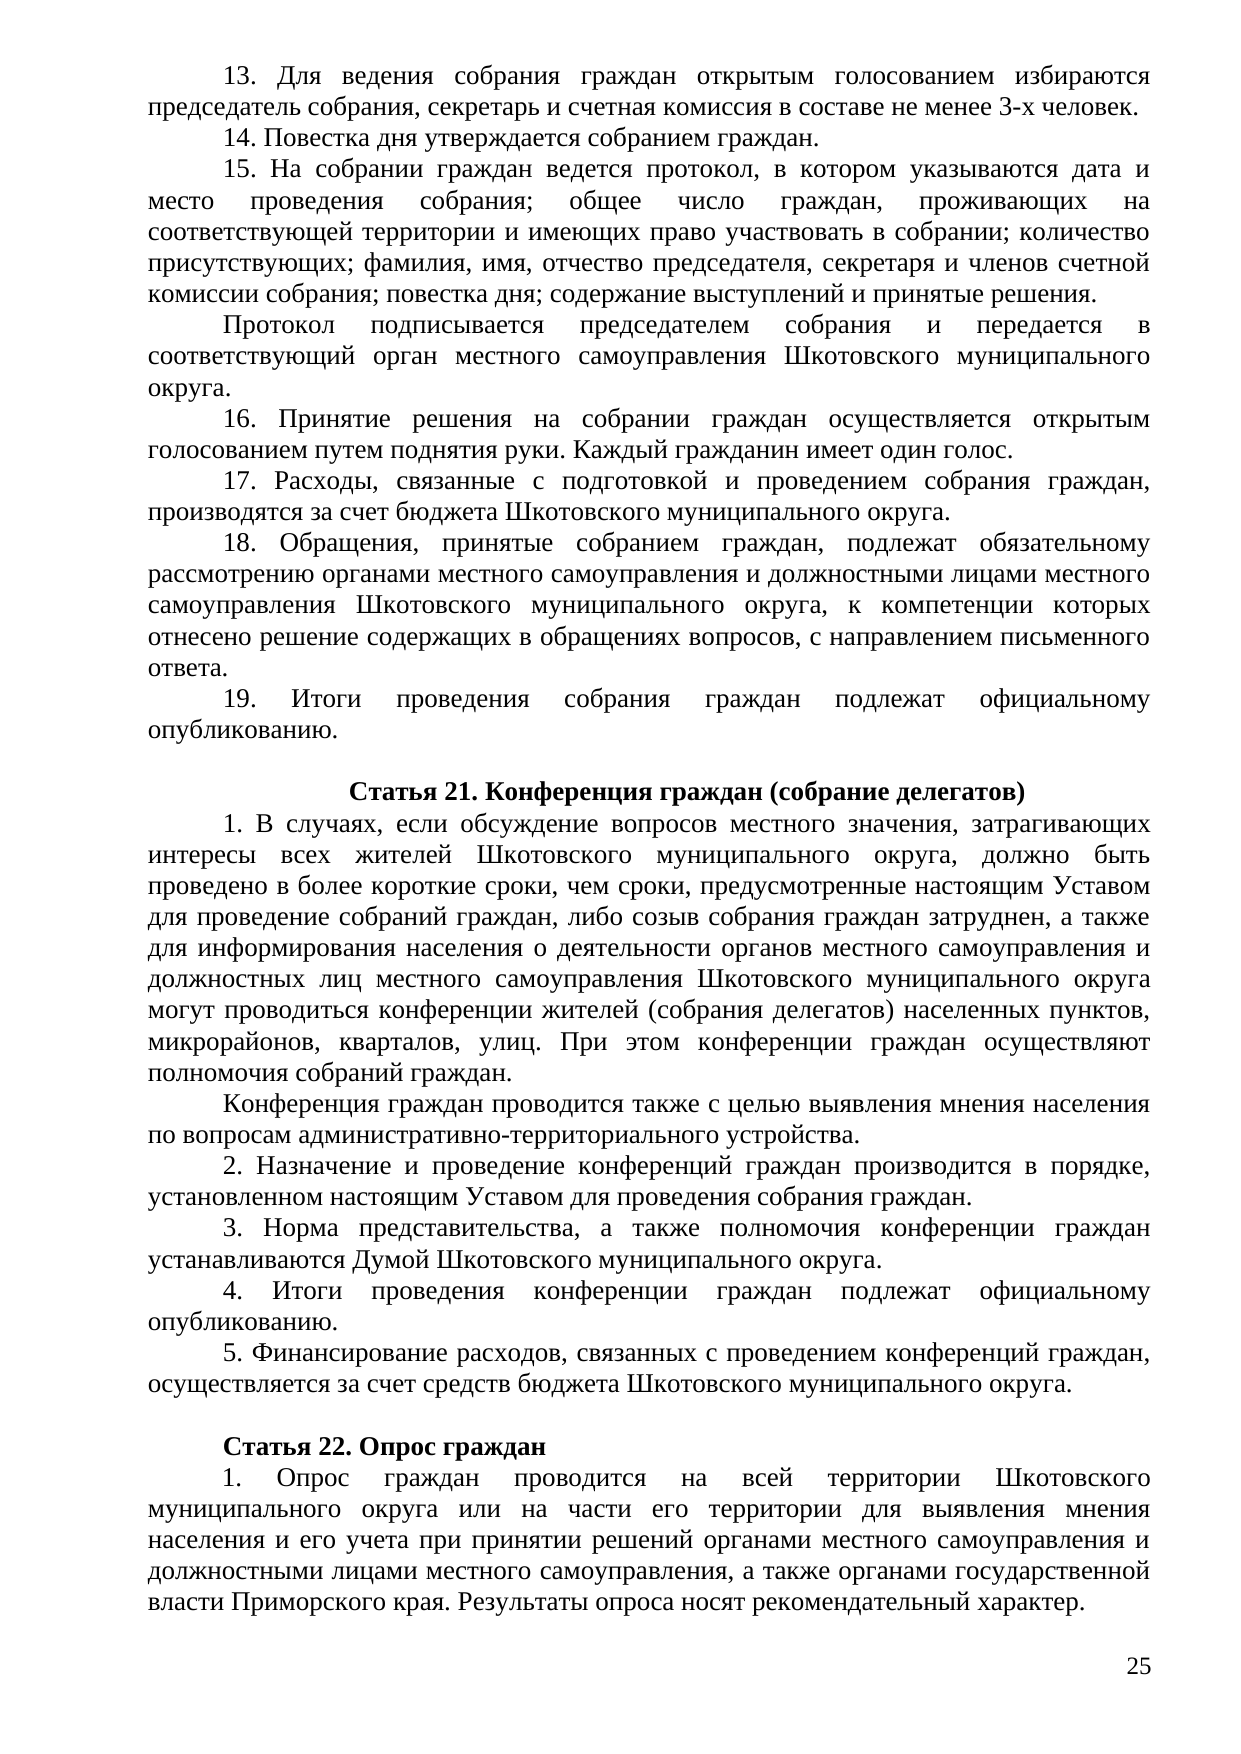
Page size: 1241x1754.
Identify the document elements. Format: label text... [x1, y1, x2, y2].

text 17. Расходы, связанные с подготовкой и проведением собрания граждан, производятся за счет бюджета Шкотовского муниципального округа. [148, 464, 1152, 526]
text 3. Норма представительства, а также полномочия конференции граждан устанавливаются Думой Шкотовского муниципального округа. [148, 1212, 1152, 1274]
text 5. Финансирование расходов, связанных с проведением конференций граждан, осуществляется за счет средств бюджета Шкотовского муниципального округа. [148, 1336, 1152, 1398]
text 4. Итоги проведения конференции граждан подлежат официальному опубликованию. [148, 1274, 1152, 1336]
text 14. Повестка дня утверждается собранием граждан. [148, 121, 1152, 153]
text 2. Назначение и проведение конференций граждан производится в порядке, установленном настоящим Уставом для проведения собрания граждан. [148, 1149, 1152, 1212]
text 1. В случаях, если обсуждение вопросов местного значения, затрагивающих интересы всех жителей Шкотовского муниципального округа, должно быть проведено в более короткие сроки, чем сроки, предусмотренные настоящим Уставом для проведение собраний граждан, либо созыв собрания граждан затруднен, а также для информирования населения о деятельности органов местного самоуправления и должностных лиц местного самоуправления Шкотовского муниципального округа могут проводиться конференции жителей (собрания делегатов) населенных пунктов, микрорайонов, кварталов, улиц. При этом конференции граждан осуществляют полномочия собраний граждан. [148, 807, 1152, 1087]
text 13. Для ведения собрания граждан открытым голосованием избираются председатель собрания, секретарь и счетная комиссия в составе не менее 3-х человек. [148, 59, 1152, 121]
text 19. Итоги проведения собрания граждан подлежат официальному опубликованию. [148, 682, 1152, 744]
text 1. Опрос граждан проводится на всей территории Шкотовского муниципального округа или на части его территории для выявления мнения населения и его учета при принятии решений органами местного самоуправления и должностными лицами местного самоуправления, а также органами государственной власти Приморского края. Результаты опроса носят рекомендательный характер. [148, 1461, 1152, 1616]
text Статья 22. Опрос граждан [223, 1429, 1152, 1461]
text 15. На собрании граждан ведется протокол, в котором указываются дата и место проведения собрания; общее число граждан, проживающих на соответствующей территории и имеющих право участвовать в собрании; количество присутствующих; фамилия, имя, отчество председателя, секретаря и членов счетной комиссии собрания; повестка дня; содержание выступлений и принятые решения. [148, 153, 1152, 308]
text Протокол подписывается председателем собрания и передается в соответствующий орган местного самоуправления Шкотовского муниципального округа. [148, 308, 1152, 402]
text Статья 21. Конференция граждан (собрание делегатов) [223, 776, 1152, 807]
text 18. Обращения, принятые собранием граждан, подлежат обязательному рассмотрению органами местного самоуправления и должностными лицами местного самоуправления Шкотовского муниципального округа, к компетенции которых отнесено решение содержащих в обращениях вопросов, с направлением письменного ответа. [148, 526, 1152, 682]
text 16. Принятие решения на собрании граждан осуществляется открытым голосованием путем поднятия руки. Каждый гражданин имеет один голос. [148, 402, 1152, 464]
text Конференция граждан проводится также с целью выявления мнения населения по вопросам административно-территориального устройства. [148, 1087, 1152, 1149]
